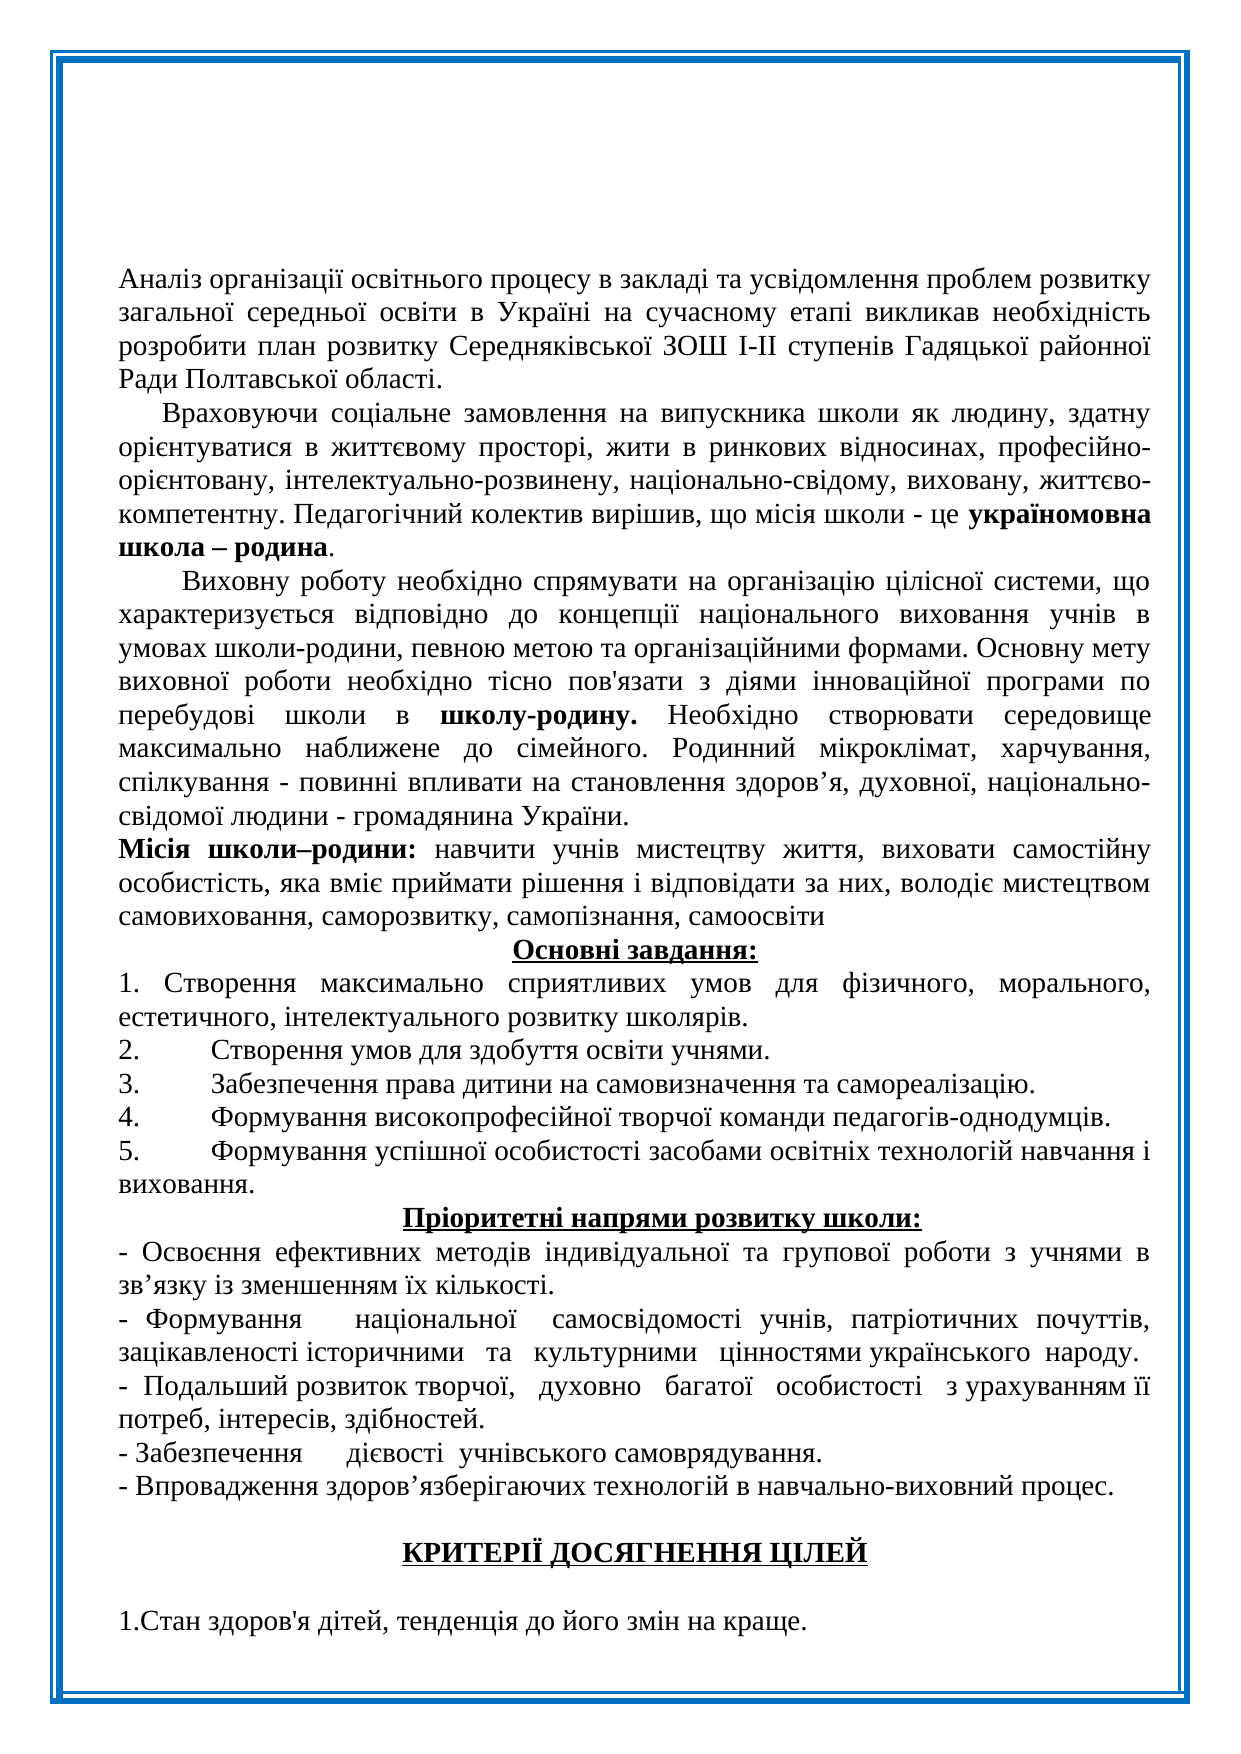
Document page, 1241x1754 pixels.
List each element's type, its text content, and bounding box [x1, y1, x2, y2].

text 1. Створення максимально сприятливих умов для фізичного, морального, естетичного, інтелектуального розвитку школярів. [118, 965, 1152, 1032]
text - Формування національної самосвідомості учнів, патріотичних почуттів, зацікавленості історичними та культурними цінностями українського народу. [118, 1301, 1152, 1368]
list Забезпечення права дитини на самовизначення та самореалізацію. [118, 1066, 1152, 1099]
text - Забезпечення дієвості учнівського самоврядування. [118, 1435, 1152, 1468]
text Аналіз організації освітнього процесу в закладі та усвідомлення проблем розвитку загальної середньої освіти в Україні на сучасному етапі викликав необхідність розробити план розвитку Середняківської ЗОШ І-ІІ ступенів Гадяцької районної Ради Полтавської області. [118, 261, 1152, 395]
list Формування успішної особистості засобами освітніх технологій навчання і виховання. [118, 1133, 1152, 1200]
text - Подальший розвиток творчої, духовно багатої особистості з урахуванням її потреб, інтересів, здібностей. [118, 1368, 1152, 1435]
text Основні завдання: [118, 932, 1152, 965]
text Місія школи–родини: навчити учнів мистецтву життя, виховати самостійну особистість, яка вміє приймати рішення і відповідати за них, володіє мистецтвом самовиховання, саморозвитку, самопізнання, самоосвіти [118, 831, 1152, 932]
list Формування високопрофесійної творчої команди педагогів-однодумців. [118, 1099, 1152, 1133]
text КРИТЕРІЇ ДОСЯГНЕННЯ ЦІЛЕЙ [118, 1536, 1152, 1569]
text Виховну роботу необхідно спрямувати на організацію цілісної системи, що характеризується відповідно до концепції національного виховання учнів в умовах школи-родини, певною метою та організаційними формами. Основну мету виховної роботи необхідно тісно пов'язати з діями інноваційної програми по перебудові школи в школу-родину. Необхідно створювати середовище максимально наближене до сімейного. Родинний мікроклімат, харчування, спілкування - повинні впливати на становлення здоров’я, духовної, національно-свідомої людини - громадянина України. [118, 563, 1152, 831]
text - Освоєння ефективних методів індивідуальної та групової роботи з учнями в зв’язку із зменшенням їх кількості. [118, 1234, 1152, 1301]
list Створення умов для здобуття освіти учнями. [118, 1032, 1152, 1066]
text 1.Стан здоров'я дітей, тенденція до його змін на краще. [118, 1603, 1152, 1636]
text - Впровадження здоров’язберігаючих технологій в навчально-виховний процес. [118, 1468, 1152, 1502]
text Враховуючи соціальне замовлення на випускника школи як людину, здатну орієнтуватися в життєвому просторі, жити в ринкових відносинах, професійно-орієнтовану, інтелектуально-розвинену, національно-свідому, виховану, життєво- компетентну. Педагогічний колектив вирішив, що місія школи - це україномовна школа – родина. [118, 395, 1152, 563]
text Пріоритетні напрями розвитку школи: [173, 1200, 1152, 1234]
